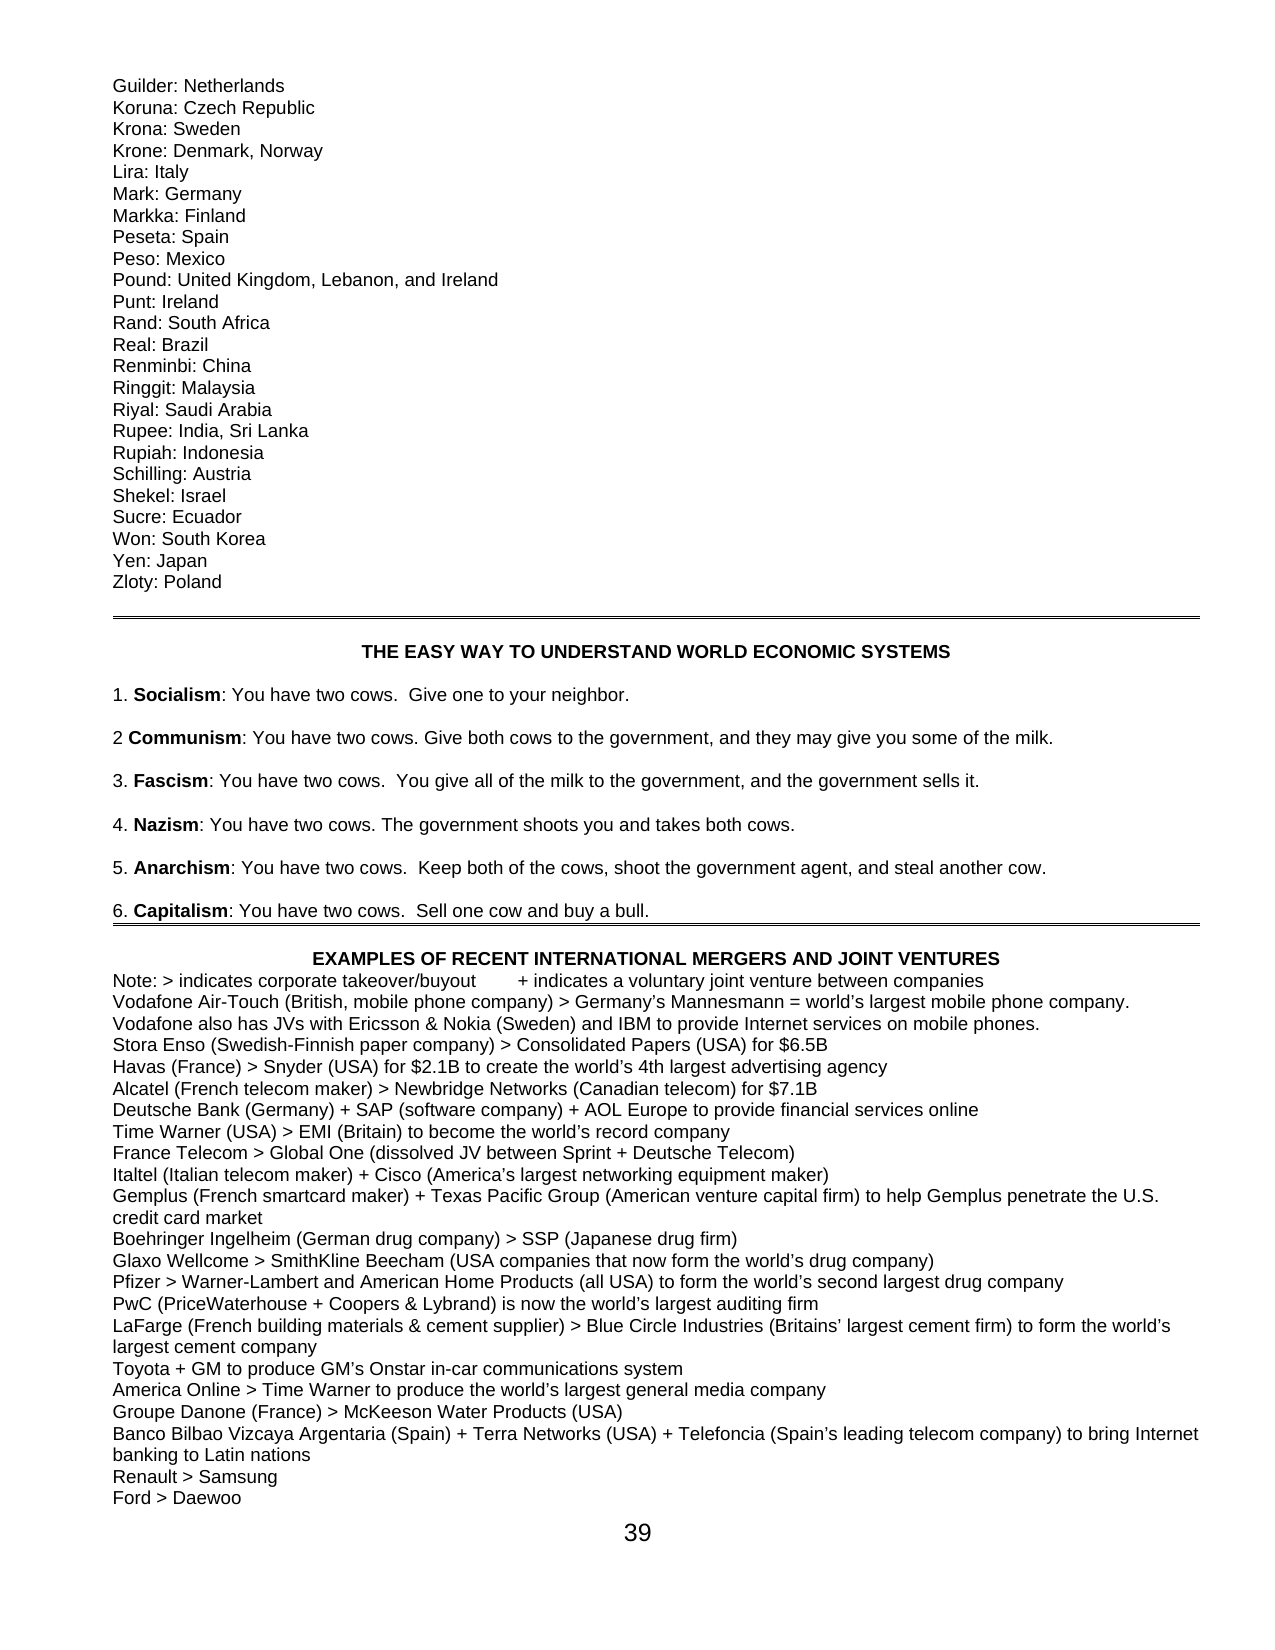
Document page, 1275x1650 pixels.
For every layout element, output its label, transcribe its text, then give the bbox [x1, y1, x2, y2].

text Riyal: Saudi Arabia [112, 398, 1200, 420]
text Punt: Ireland [112, 291, 1200, 312]
text Koruna: Czech Republic [112, 97, 1200, 118]
text Zloty: Poland [112, 571, 1200, 619]
text 6. Capitalism: You have two cows. Sell one cow and buy a bull. [112, 899, 1200, 926]
text France Telecom > Global One (dissolved JV between Sprint + Deutsche Telecom) [112, 1142, 1200, 1163]
text Sucre: Ecuador [112, 506, 1200, 528]
text Alcatel (French telecom maker) > Newbridge Networks (Canadian telecom) for $7.1B [112, 1077, 1200, 1099]
text Rupee: India, Sri Lanka [112, 420, 1200, 442]
text Peseta: Spain [112, 226, 1200, 247]
text Glaxo Wellcome > SmithKline Beecham (USA companies that now form the world’s drug company) [112, 1250, 1200, 1271]
text Guilder: Netherlands [112, 75, 1200, 97]
text Peso: Mexico [112, 247, 1200, 269]
text Toyota + GM to produce GM’s Onstar in-car communications system [112, 1358, 1200, 1379]
text LaFarge (French building materials & cement supplier) > Blue Circle Industries (Britains’ largest cement firm) to form the world’s largest cement company [112, 1314, 1200, 1358]
text Markka: Finland [112, 204, 1200, 226]
text America Online > Time Warner to produce the world’s largest general media company [112, 1379, 1200, 1401]
text Italtel (Italian telecom maker) + Cisco (America’s largest networking equipment maker) [112, 1163, 1200, 1185]
text Ringgit: Malaysia [112, 377, 1200, 398]
text Schilling: Austria [112, 463, 1200, 485]
text Renminbi: China [112, 355, 1200, 377]
text Rand: South Africa [112, 312, 1200, 334]
text Deutsche Bank (Germany) + SAP (software company) + AOL Europe to provide financial services online [112, 1099, 1200, 1120]
text Time Warner (USA) > EMI (Britain) to become the world’s record company [112, 1120, 1200, 1142]
text Boehringer Ingelheim (German drug company) > SSP (Japanese drug firm) [112, 1228, 1200, 1250]
text 2 Communism: You have two cows. Give both cows to the government, and they may give you some of the milk. [112, 727, 1200, 749]
text Krone: Denmark, Norway [112, 140, 1200, 161]
text Lira: Italy [112, 161, 1200, 183]
text Pound: United Kingdom, Lebanon, and Ireland [112, 269, 1200, 291]
text Ford > Daewoo [112, 1487, 1200, 1508]
text PwC (PriceWaterhouse + Coopers & Lybrand) is now the world’s largest auditing firm [112, 1293, 1200, 1314]
text EXAMPLES OF RECENT INTERNATIONAL MERGERS AND JOINT VENTURES [112, 948, 1200, 969]
text 4. Nazism: You have two cows. The government shoots you and takes both cows. [112, 813, 1200, 835]
text Banco Bilbao Vizcaya Argentaria (Spain) + Terra Networks (USA) + Telefoncia (Spain’s leading telecom company) to bring Internet banking to Latin nations [112, 1422, 1200, 1465]
text 1. Socialism: You have two cows. Give one to your neighbor. [112, 662, 1200, 706]
text Pfizer > Warner-Lambert and American Home Products (all USA) to form the world’s second largest drug company [112, 1271, 1200, 1293]
text Havas (France) > Snyder (USA) for $2.1B to create the world’s 4th largest advertising agency [112, 1056, 1200, 1077]
text Real: Brazil [112, 334, 1200, 355]
text THE EASY WAY TO UNDERSTAND WORLD ECONOMIC SYSTEMS [112, 641, 1200, 662]
text Renault > Samsung [112, 1465, 1200, 1487]
text Stora Enso (Swedish-Finnish paper company) > Consolidated Papers (USA) for $6.5B [112, 1034, 1200, 1056]
text Gemplus (French smartcard maker) + Texas Pacific Group (American venture capital firm) to help Gemplus penetrate the U.S. credit card market [112, 1185, 1200, 1228]
text Yen: Japan [112, 549, 1200, 571]
text 5. Anarchism: You have two cows. Keep both of the cows, shoot the government agent, and steal another cow. [112, 856, 1200, 878]
text Rupiah: Indonesia [112, 442, 1200, 463]
text Vodafone Air-Touch (British, mobile phone company) > Germany’s Mannesmann = world’s largest mobile phone company. Vodafone also has JVs with Ericsson & Nokia (Sweden) and IBM to provide Internet services on mobile phones. [112, 991, 1200, 1034]
text Krona: Sweden [112, 118, 1200, 140]
text Groupe Danone (France) > McKeeson Water Products (USA) [112, 1401, 1200, 1422]
text Note: > indicates corporate takeover/buyout + indicates a voluntary joint venture between companies [112, 969, 1200, 991]
text 3. Fascism: You have two cows. You give all of the milk to the government, and the government sells it. [112, 770, 1200, 792]
text Won: South Korea [112, 528, 1200, 549]
text Mark: Germany [112, 183, 1200, 204]
text Shekel: Israel [112, 485, 1200, 506]
